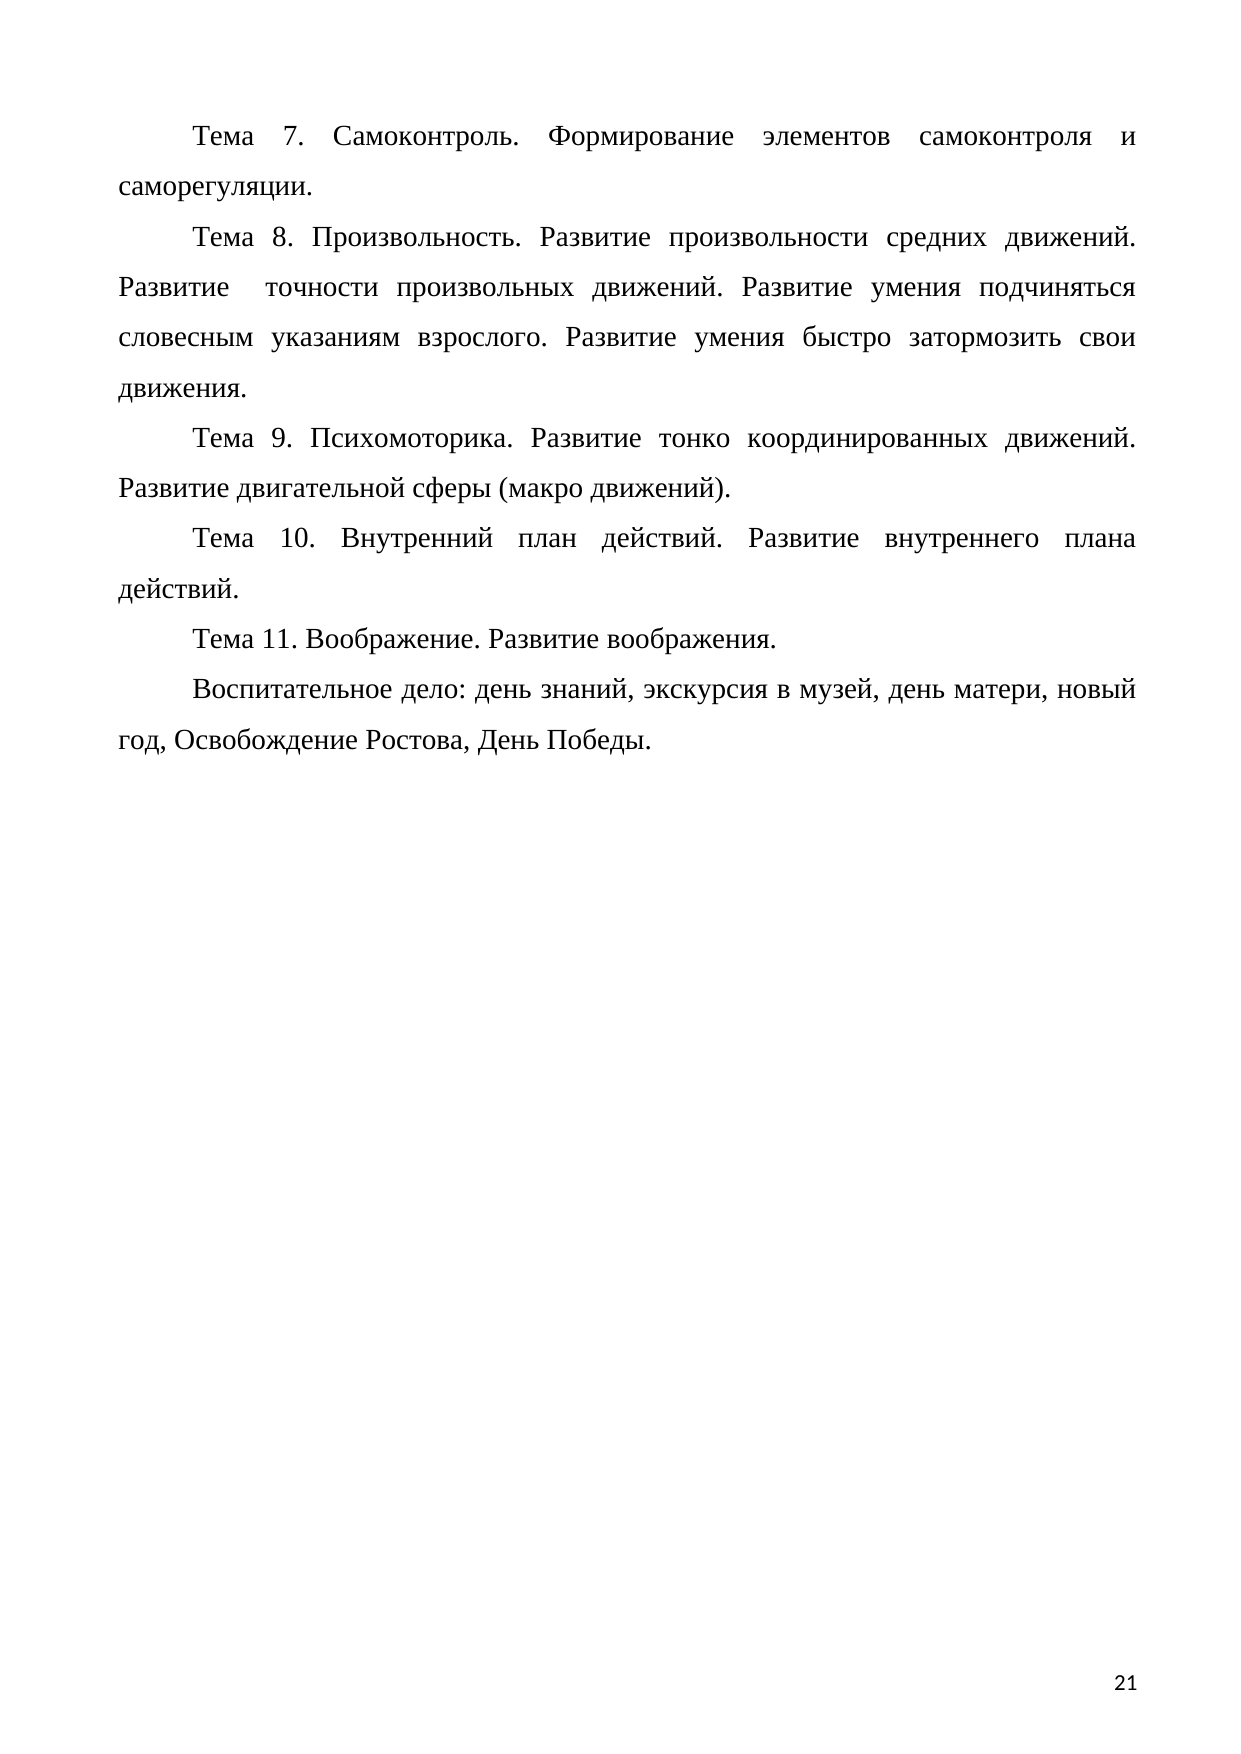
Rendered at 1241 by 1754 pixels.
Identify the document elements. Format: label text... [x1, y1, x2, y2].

text Воспитательное дело: день знаний, экскурсия в музей, день матери, новый год, Освобождение Ростова, День Победы. [118, 672, 1137, 755]
text Тема 11. Воображение. Развитие воображения. [118, 621, 1137, 655]
text Тема 9. Психомоторика. Развитие тонко координированных движений. Развитие двигательной сферы (макро движений). [118, 420, 1137, 504]
text Тема 7. Самоконтроль. Формирование элементов самоконтроля и саморегуляции. [118, 118, 1137, 202]
text Тема 8. Произвольность. Развитие произвольности средних движений. Развитие точности произвольных движений. Развитие умения подчиняться словесным указаниям взрослого. Развитие умения быстро затормозить свои движения. [118, 219, 1137, 403]
text Тема 10. Внутренний план действий. Развитие внутреннего плана действий. [118, 521, 1137, 604]
